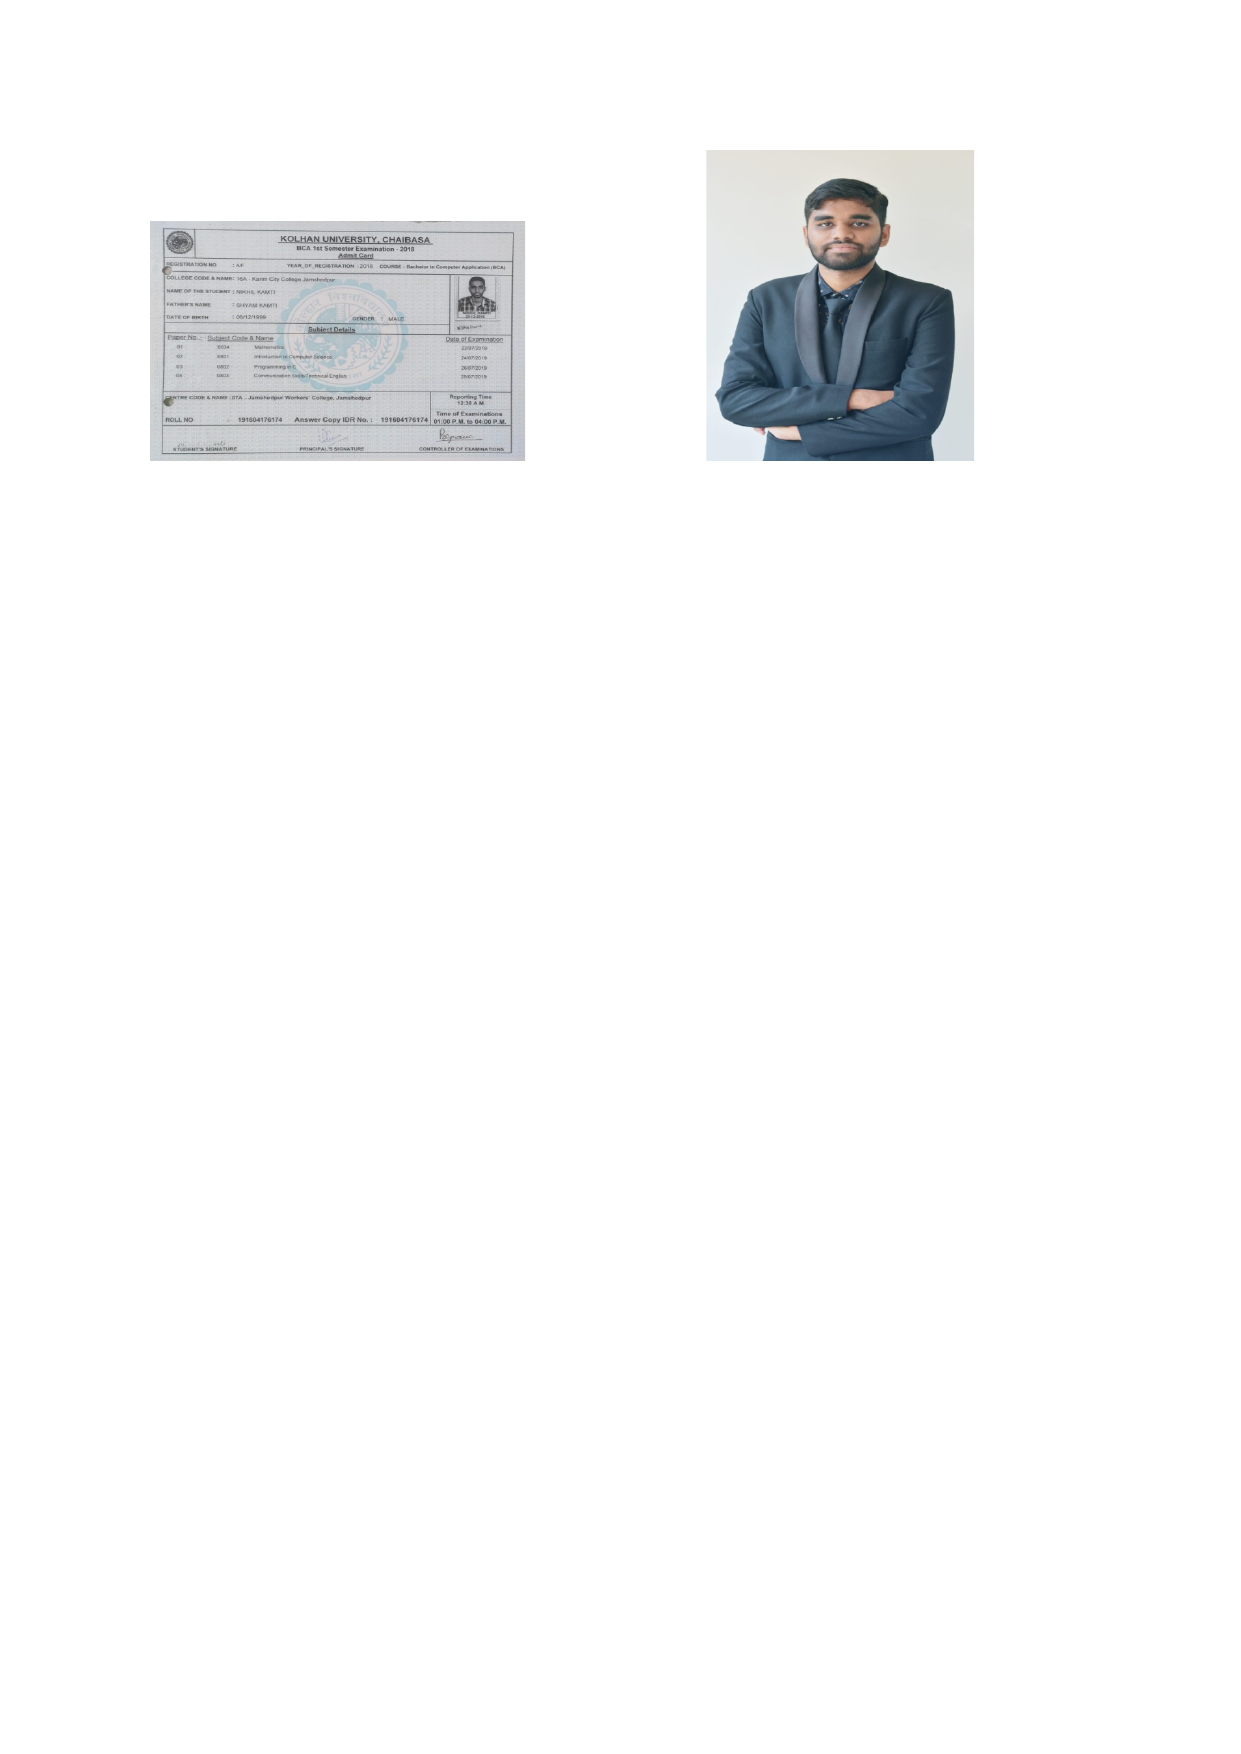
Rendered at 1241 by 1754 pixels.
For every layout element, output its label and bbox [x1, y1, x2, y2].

picture [706, 150, 975, 461]
picture [150, 221, 526, 461]
